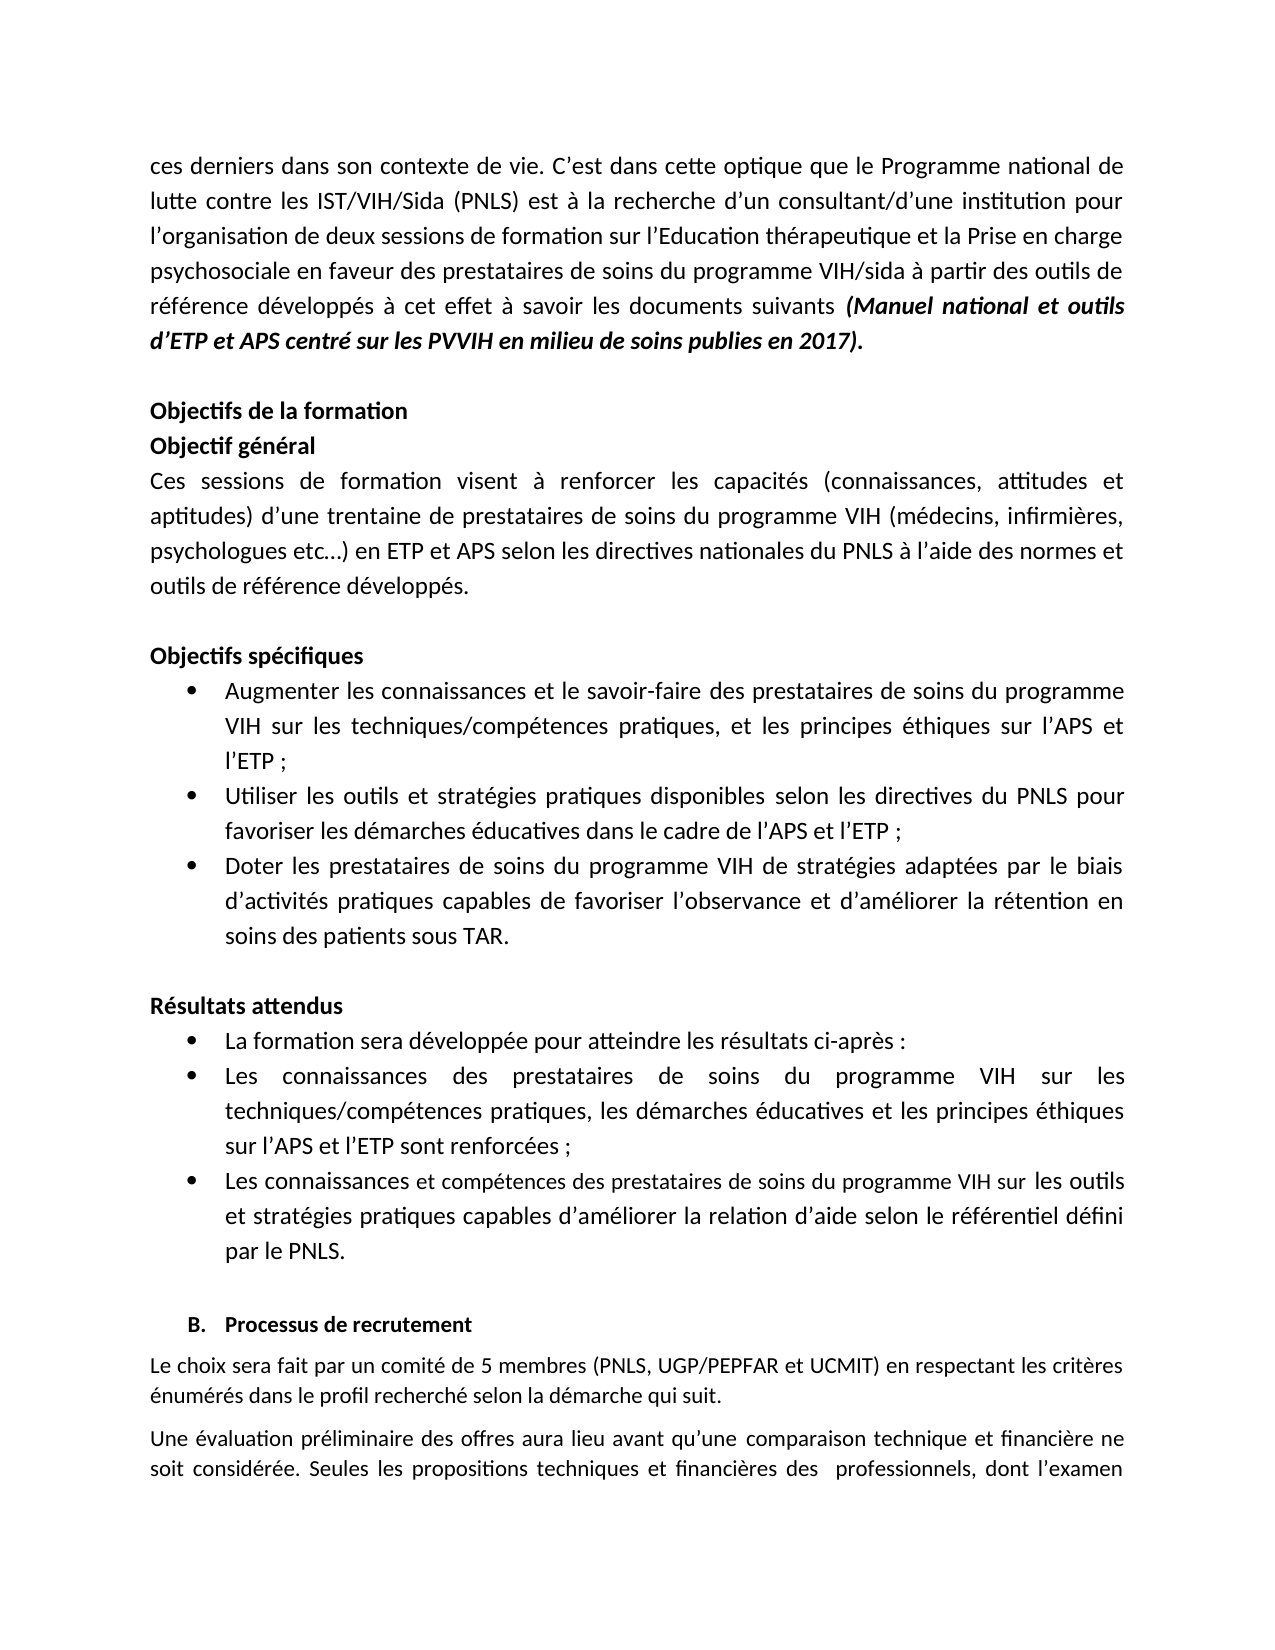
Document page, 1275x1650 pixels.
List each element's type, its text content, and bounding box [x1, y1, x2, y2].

list Processus de recrutement [187, 1311, 1125, 1338]
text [150, 150, 1125, 356]
text Objectifs spécifiques [150, 640, 1125, 671]
list La formation sera développée pour atteindre les résultats ci-après : [187, 1025, 1125, 1056]
text Objectif général [150, 430, 1125, 461]
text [150, 1424, 1125, 1482]
list Utiliser les outils et stratégies pratiques disponibles selon les directives du PNLS pour favoriser les démarches éducatives dans le cadre de l’APS et l’ETP ; [187, 780, 1125, 846]
text Objectifs de la formation [150, 395, 1125, 426]
list Les connaissances et compétences des prestataires de soins du programme VIH sur les outils et stratégies pratiques capables d’améliorer la relation d’aide selon le référentiel défini par le PNLS. [187, 1165, 1125, 1266]
list Les connaissances des prestataires de soins du programme VIH sur les techniques/compétences pratiques, les démarches éducatives et les principes éthiques sur l’APS et l’ETP sont renforcées ; [187, 1060, 1125, 1161]
list Augmenter les connaissances et le savoir-faire des prestataires de soins du programme VIH sur les techniques/compétences pratiques, et les principes éthiques sur l’APS et l’ETP ; [187, 675, 1125, 776]
text Le choix sera fait par un comité de 5 membres (PNLS, UGP/PEPFAR et UCMIT) en respectant les critères énumérés dans le profil recherché selon la démarche qui suit. [150, 1351, 1125, 1409]
text Résultats attendus [150, 990, 1125, 1021]
text Ces sessions de formation visent à renforcer les capacités (connaissances, attitudes et aptitudes) d’une trentaine de prestataires de soins du programme VIH (médecins, infirmières, psychologues etc…) en ETP et APS selon les directives nationales du PNLS à l’aide des normes et outils de référence développés. [150, 465, 1125, 601]
list Doter les prestataires de soins du programme VIH de stratégies adaptées par le biais d’activités pratiques capables de favoriser l’observance et d’améliorer la rétention en soins des patients sous TAR. [187, 850, 1125, 951]
